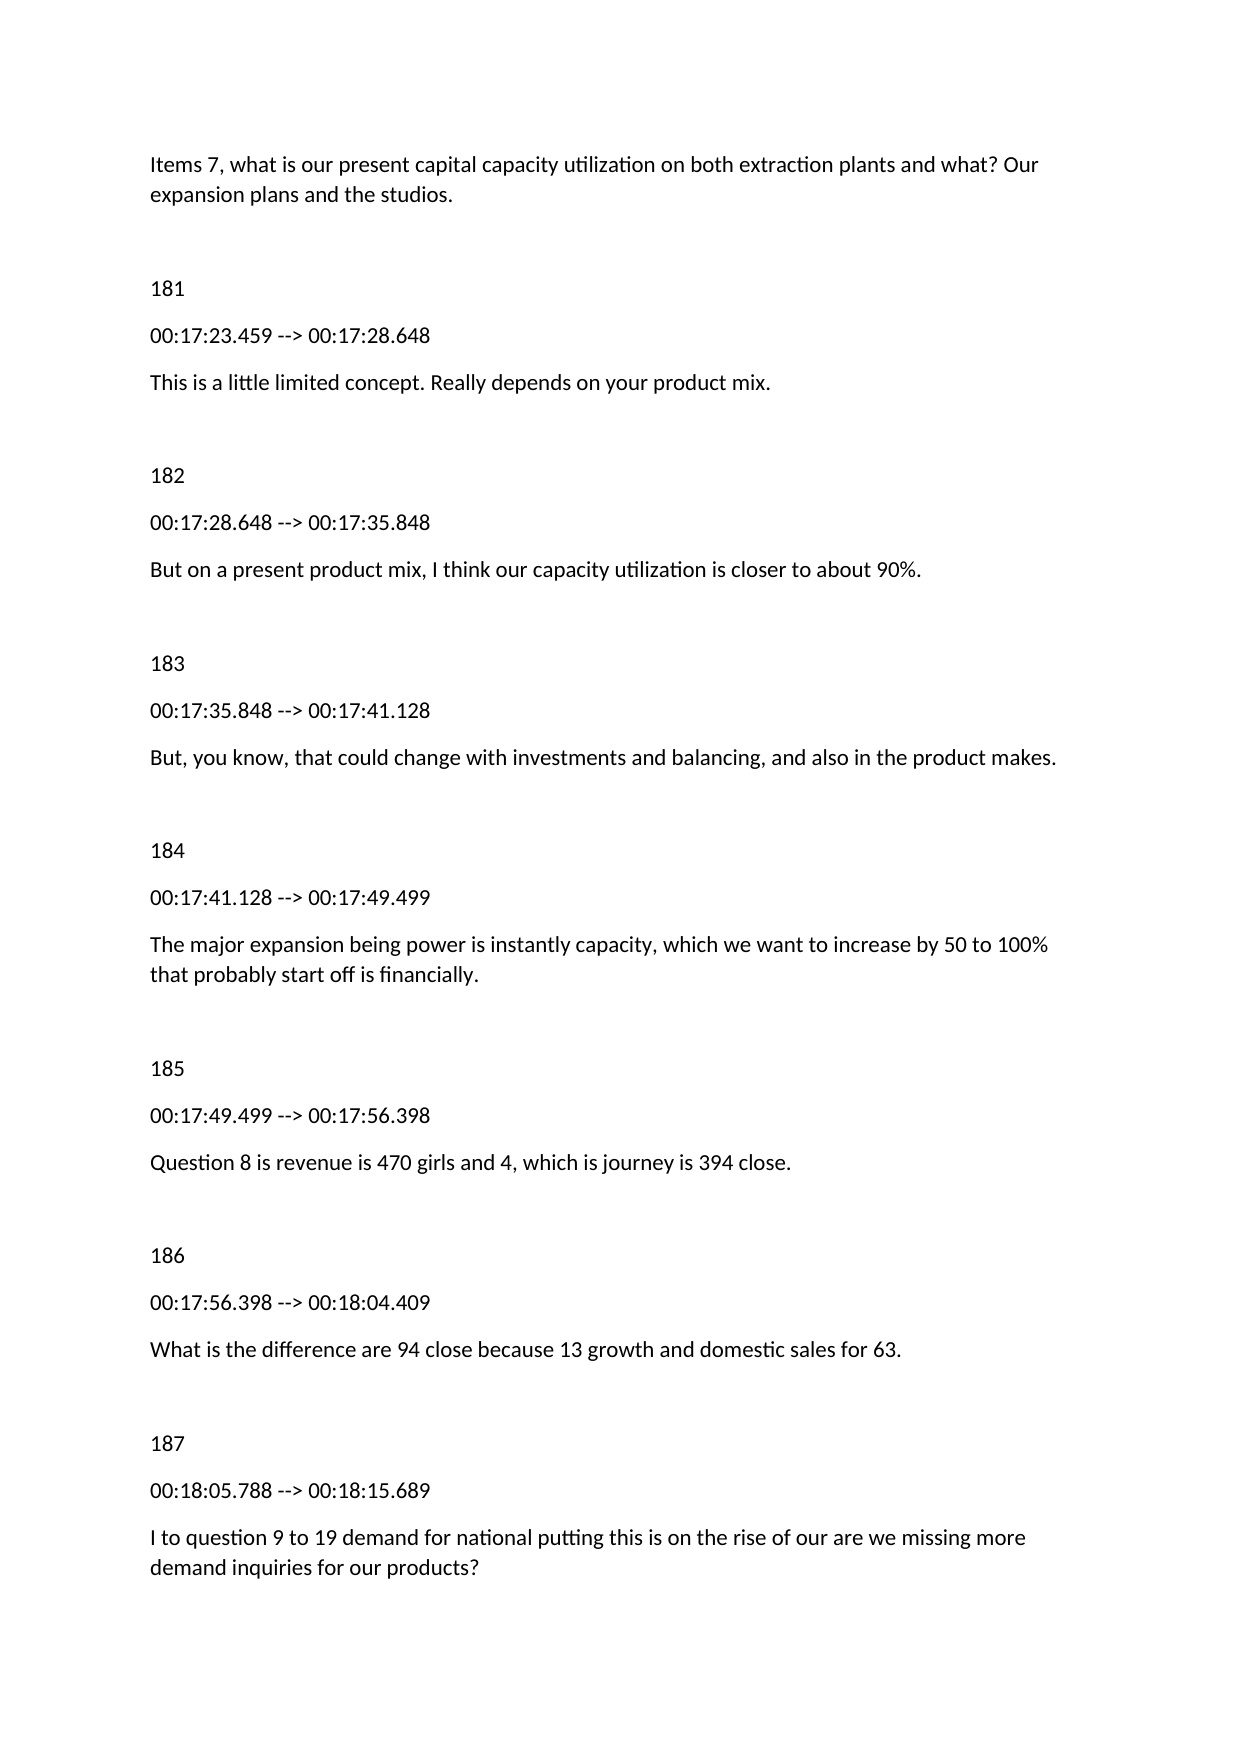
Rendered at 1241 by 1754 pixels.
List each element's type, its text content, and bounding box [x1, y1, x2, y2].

text 00:17:23.459 --> 00:17:28.648 [150, 321, 1090, 349]
text The major expansion being power is instantly capacity, which we want to increase by 50 to 100% that probably start off is financially. [150, 930, 1090, 988]
text 184 [150, 836, 1090, 864]
text 00:17:35.848 --> 00:17:41.128 [150, 696, 1090, 724]
text 181 [150, 274, 1090, 302]
text This is a little limited concept. Really depends on your product mix. [150, 368, 1090, 396]
text But on a present product mix, I think our capacity utilization is closer to about 90%. [150, 555, 1090, 583]
text 00:18:05.788 --> 00:18:15.689 [150, 1476, 1090, 1504]
text Items 7, what is our present capital capacity utilization on both extraction plants and what? Our expansion plans and the studios. [150, 150, 1090, 208]
text 183 [150, 649, 1090, 677]
text 00:17:28.648 --> 00:17:35.848 [150, 508, 1090, 536]
text Question 8 is revenue is 470 girls and 4, which is journey is 394 close. [150, 1148, 1090, 1176]
text 182 [150, 461, 1090, 489]
text But, you know, that could change with investments and balancing, and also in the product makes. [150, 743, 1090, 771]
text 00:17:49.499 --> 00:17:56.398 [150, 1101, 1090, 1129]
text 186 [150, 1242, 1090, 1270]
text 187 [150, 1429, 1090, 1457]
text 00:17:56.398 --> 00:18:04.409 [150, 1288, 1090, 1317]
text 185 [150, 1054, 1090, 1082]
text What is the difference are 94 close because 13 growth and domestic sales for 63. [150, 1335, 1090, 1363]
text I to question 9 to 19 demand for national putting this is on the rise of our are we missing more demand inquiries for our products? [150, 1523, 1090, 1581]
text 00:17:41.128 --> 00:17:49.499 [150, 883, 1090, 911]
